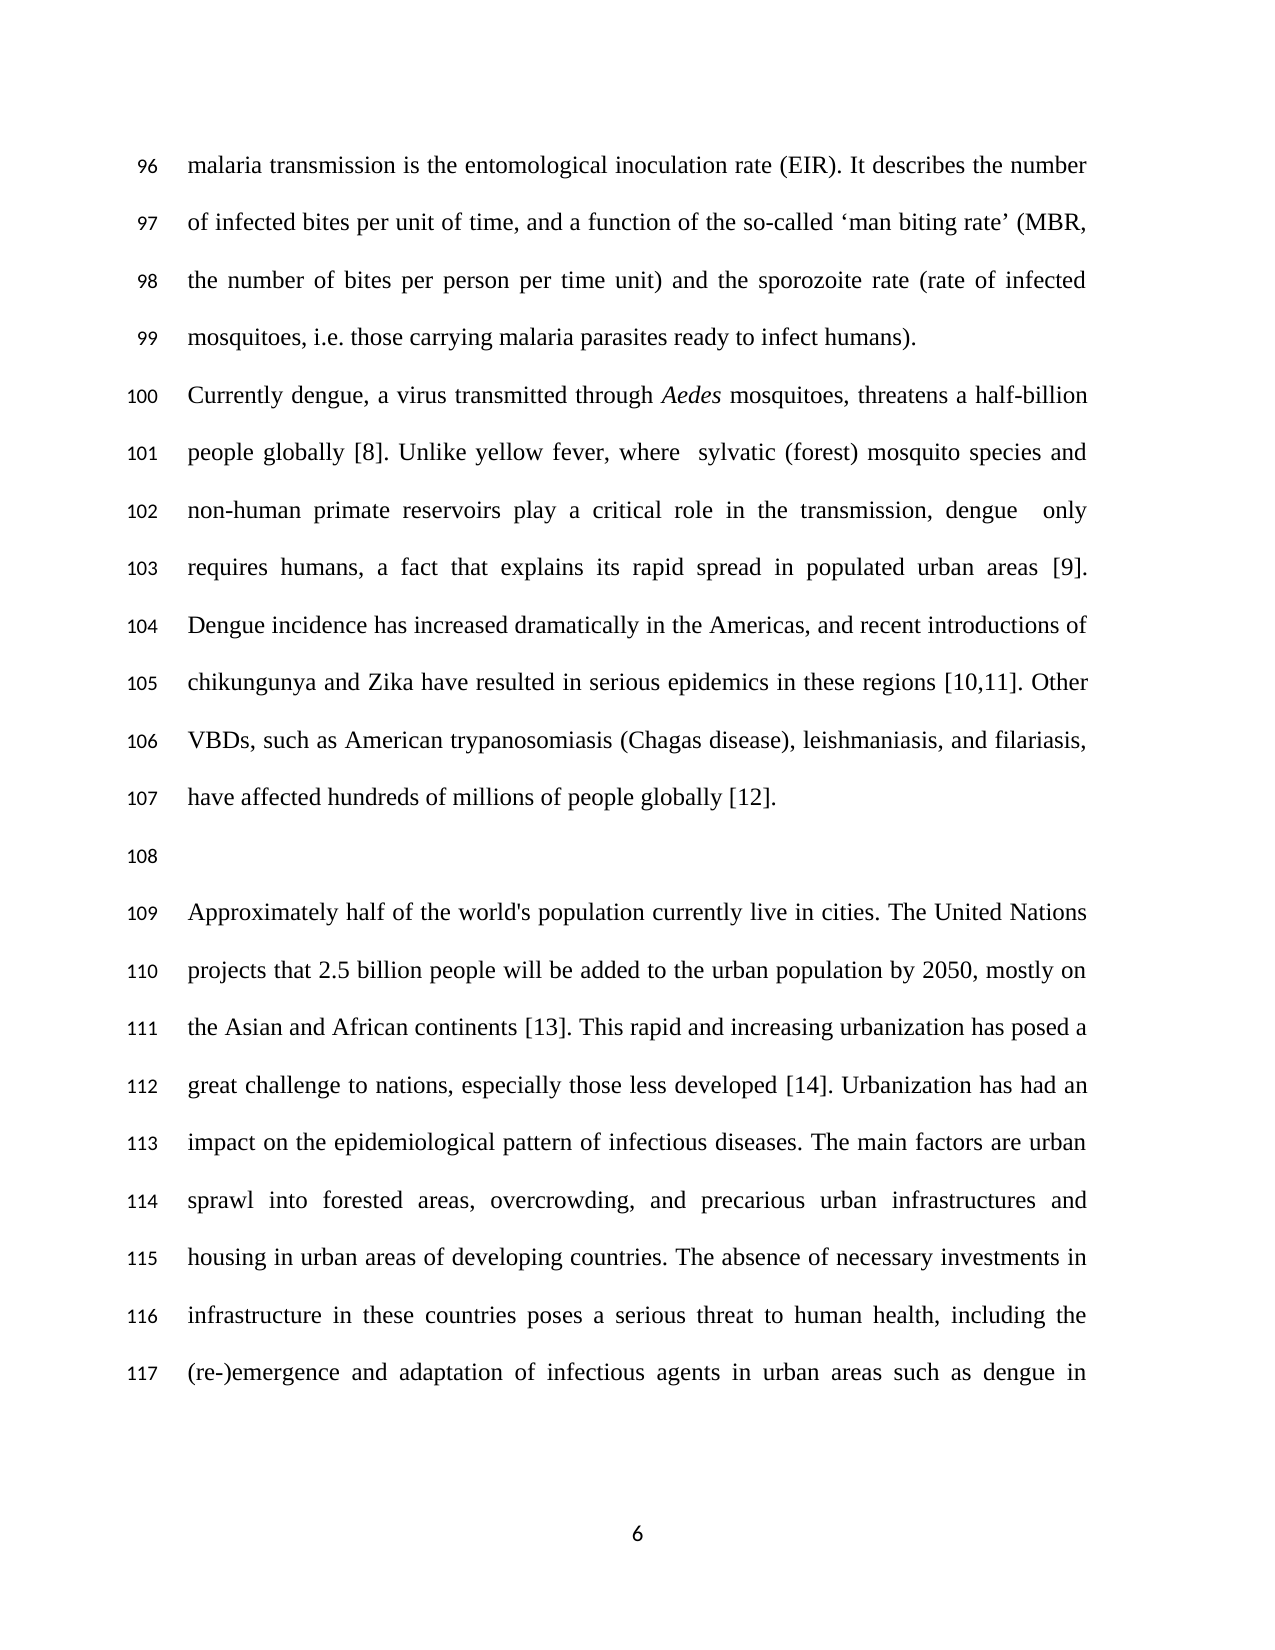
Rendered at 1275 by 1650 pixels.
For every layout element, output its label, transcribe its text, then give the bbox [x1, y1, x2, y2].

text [187, 150, 1088, 351]
text Currently dengue, a virus transmitted through Aedes mosquitoes, threatens a half-billion people globally [8]. Unlike yellow fever, where sylvatic (forest) mosquito species and non-human primate reservoirs play a critical role in the transmission, dengue only requires humans, a fact that explains its rapid spread in populated urban areas [9]. Dengue incidence has increased dramatically in the Americas, and recent introductions of chikungunya and Zika have resulted in serious epidemics in these regions [10,11]. Other VBDs, such as American trypanosomiasis (Chagas disease), leishmaniasis, and filariasis, have affected hundreds of millions of people globally [12]. [187, 380, 1088, 811]
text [187, 897, 1088, 1386]
